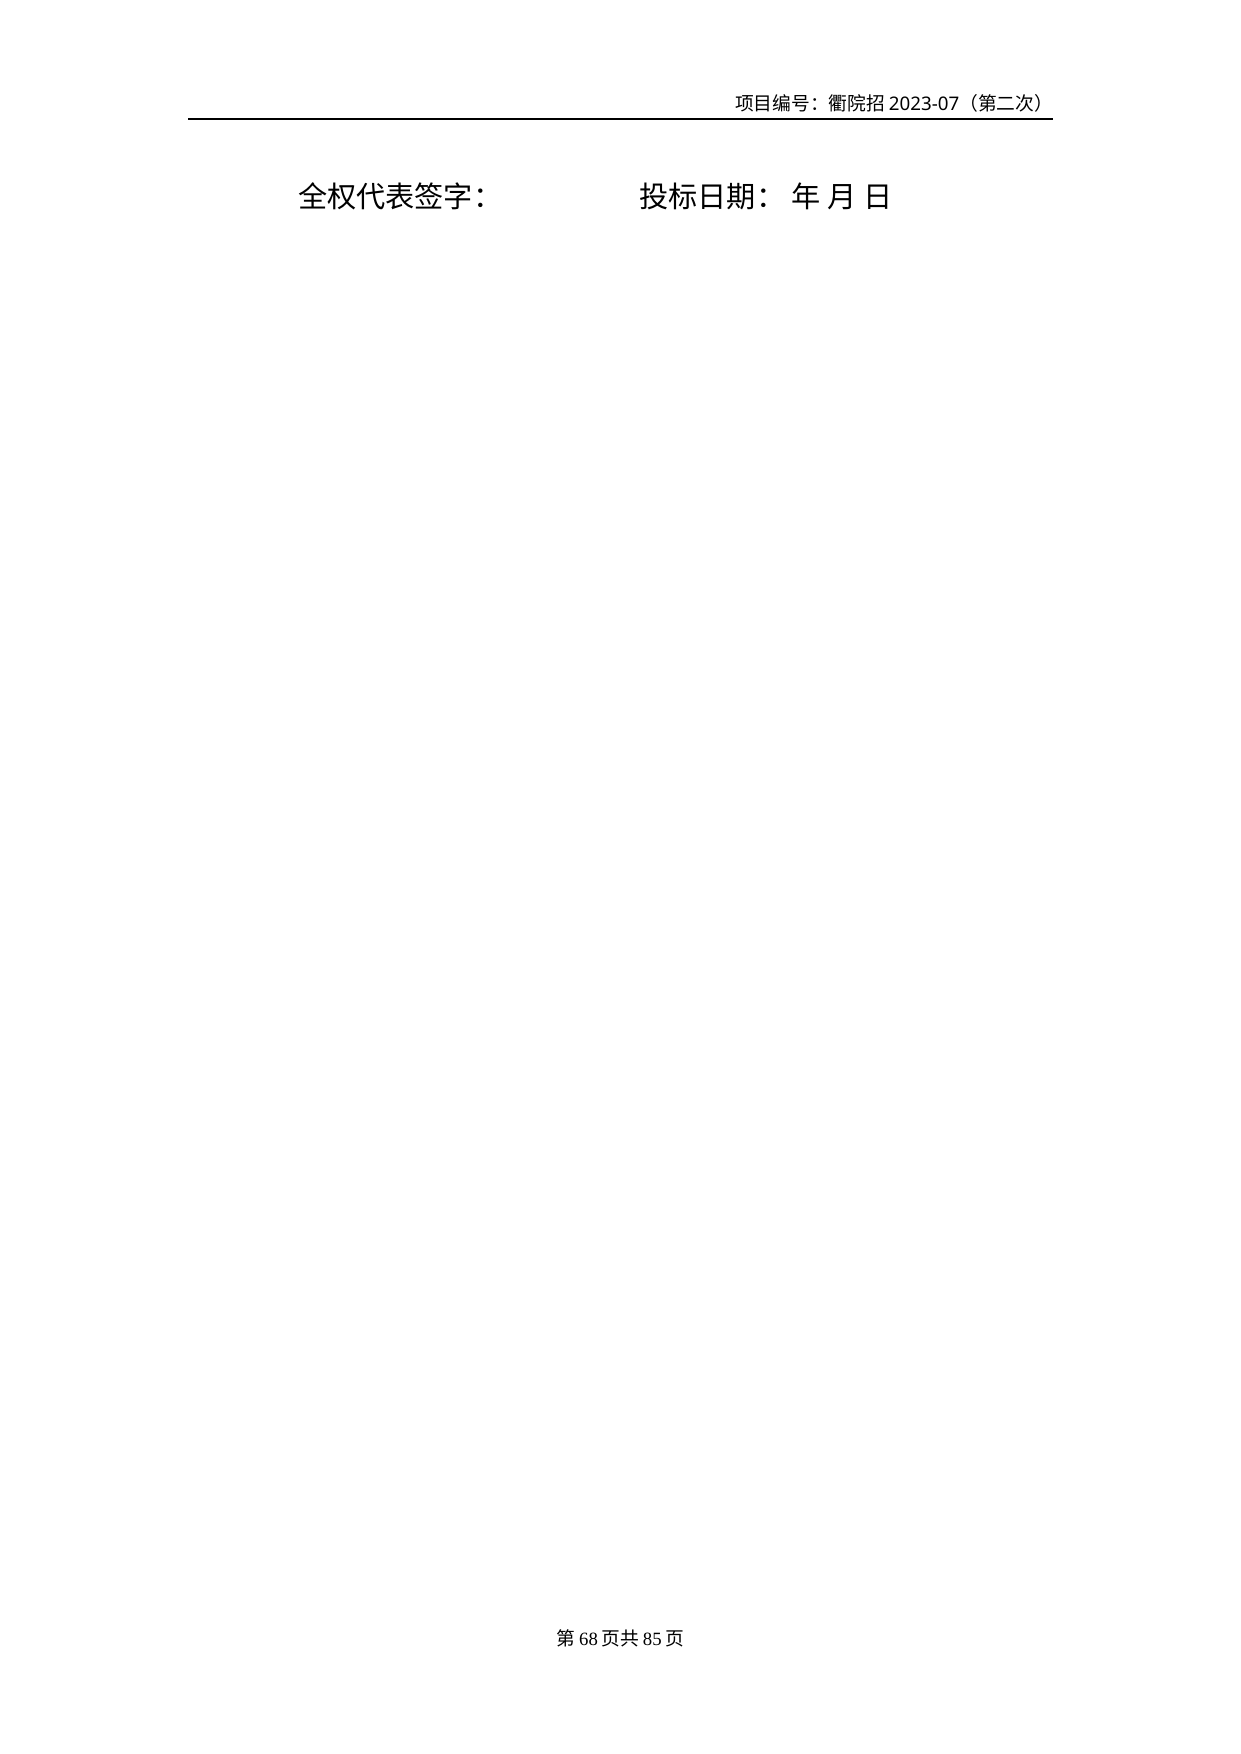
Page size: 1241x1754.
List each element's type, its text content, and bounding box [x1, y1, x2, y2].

text 全权代表签字： 投标日期： 年 月 日 [239, 162, 1053, 227]
